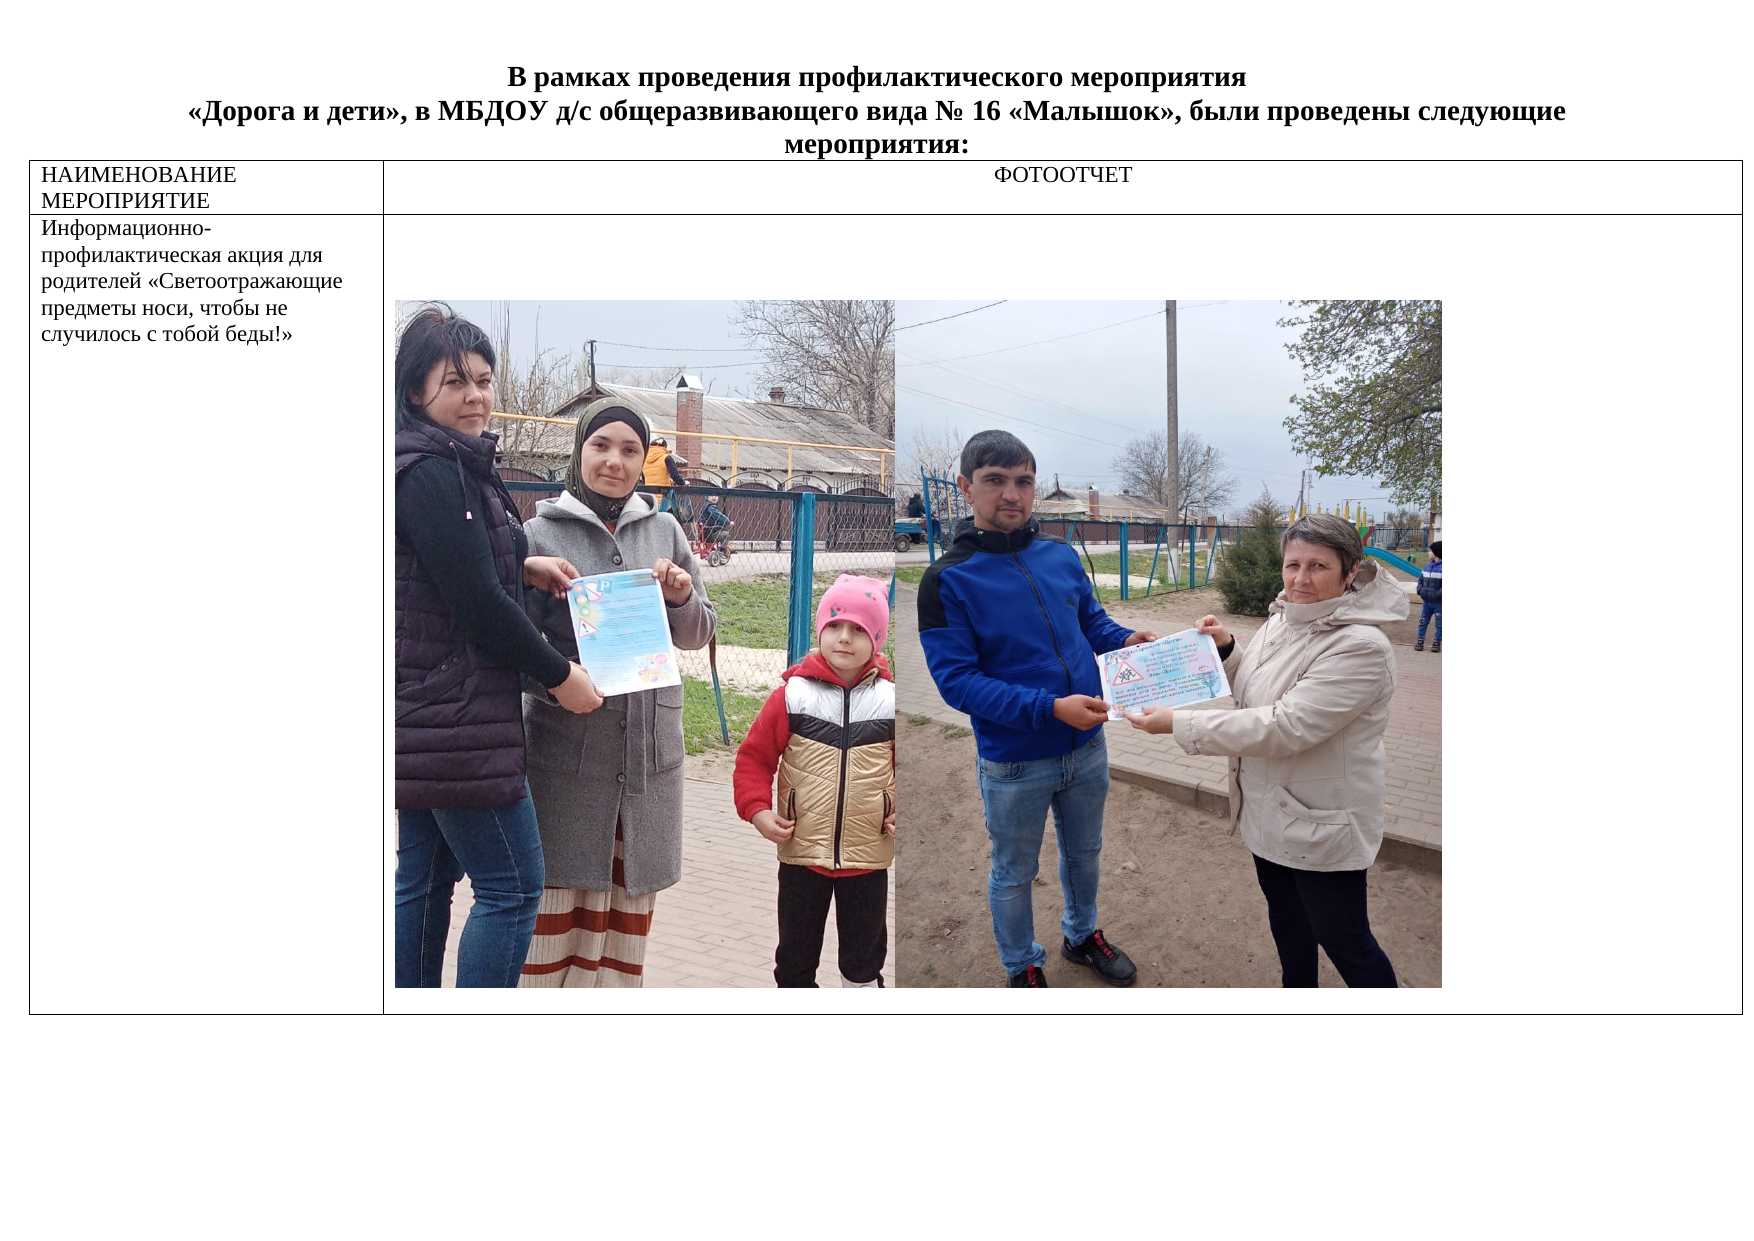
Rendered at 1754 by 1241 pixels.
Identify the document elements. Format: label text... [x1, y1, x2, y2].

text В рамках проведения профилактического мероприятия [118, 59, 1636, 93]
picture [395, 300, 1442, 988]
text «Дорога и дети», в МБДОУ д/с общеразвивающего вида № 16 «Малышок», были проведены следующие мероприятия: [118, 93, 1636, 160]
table_header ФОТООТЧЕТ [384, 161, 1742, 213]
table_header НАИМЕНОВАНИЕ МЕРОПРИЯТИЕ [30, 161, 383, 213]
table_cell Информационно- профилактическая акция для родителей «Светоотражающие предметы носи, чтобы не случилось с тобой беды!» [30, 215, 383, 1014]
table_cell [384, 215, 1742, 1014]
